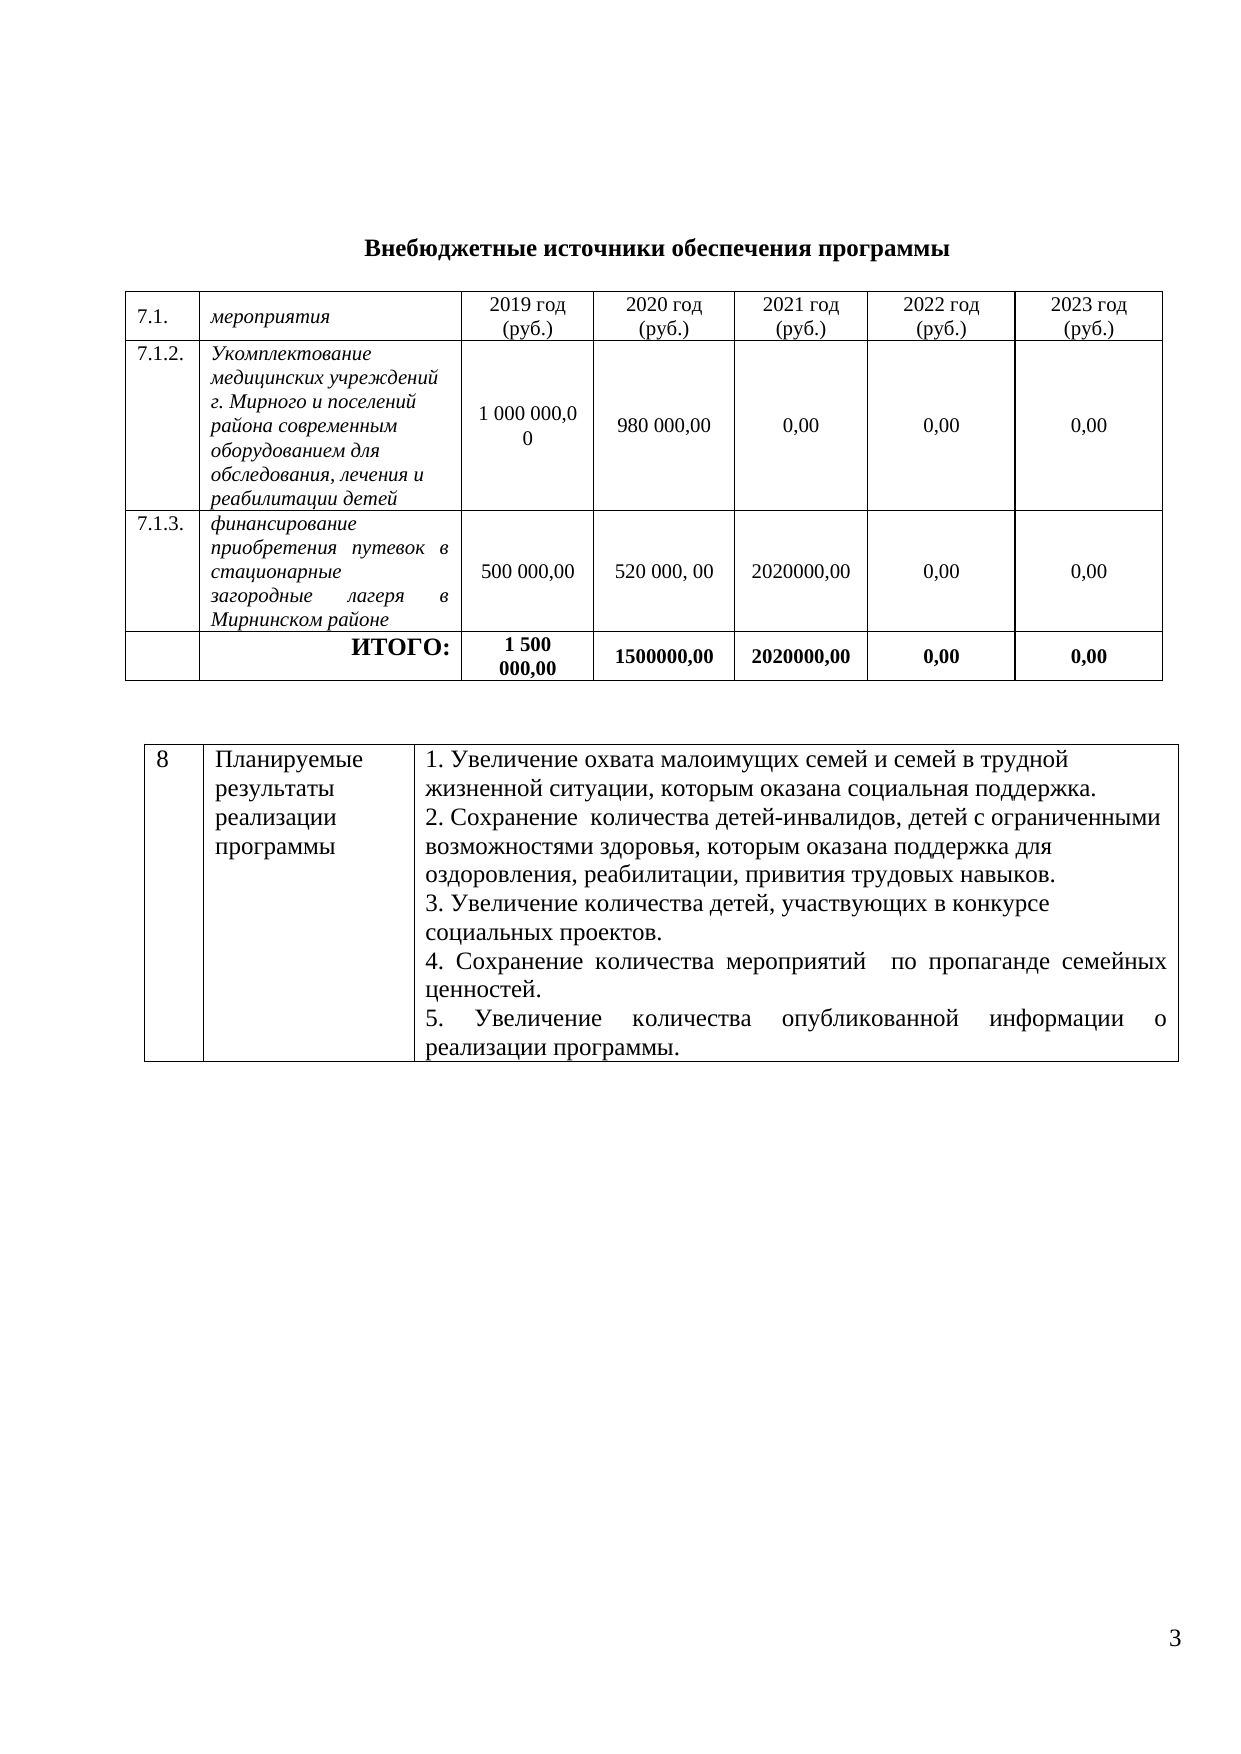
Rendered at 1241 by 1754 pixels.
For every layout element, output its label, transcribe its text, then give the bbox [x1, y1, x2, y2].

table_cell 0,00 [1016, 511, 1162, 631]
table_cell 0,00 [1016, 632, 1162, 680]
table_cell 500 000,00 [462, 511, 593, 631]
table_header 1. Увеличение охвата малоимущих семей и семей в трудной жизненной ситуации, которым оказана социальная поддержка. 2. Сохранение количества детей-инвалидов, детей с ограниченными возможностями здоровья, которым оказана поддержка для оздоровления, реабилитации, привития трудовых навыков. 3. Увеличение количества детей, участвующих в конкурсе социальных проектов. 4. Сохранение количества мероприятий по пропаганде семейных ценностей. 5. Увеличение количества опубликованной информации о реализации программы. [415, 745, 1178, 1061]
table_cell 1500000,00 [594, 632, 734, 680]
table_cell 7.1.2. [126, 341, 199, 510]
table_header 8 [145, 745, 203, 1061]
table_cell 980 000,00 [594, 341, 734, 510]
table_header 7.1. [126, 292, 199, 340]
table_cell 0,00 [868, 511, 1014, 631]
table_cell Укомплектование медицинских учреждений г. Мирного и поселений района современным оборудованием для обследования, лечения и реабилитации детей [200, 341, 461, 510]
table_cell 7.1.3. [126, 511, 199, 631]
table_header 2021 год (руб.) [735, 292, 867, 340]
table_header 2023 год (руб.) [1016, 292, 1162, 340]
text Внебюджетные источники обеспечения программы [133, 233, 1181, 262]
table_header 2020 год (руб.) [594, 292, 734, 340]
table_cell [126, 632, 199, 680]
table_cell 0,00 [868, 341, 1014, 510]
table_header 2022 год (руб.) [868, 292, 1014, 340]
table_cell 1 000 000,00 [462, 341, 593, 510]
table_cell 2020000,00 [735, 511, 867, 631]
table_cell 520 000, 00 [594, 511, 734, 631]
table_header Планируемые результаты реализации программы [204, 745, 414, 1061]
table_cell ИТОГО: [200, 632, 461, 680]
table_cell финансирование приобретения путевок в стационарные загородные лагеря в Мирнинском районе [200, 511, 461, 631]
table_header 2019 год (руб.) [462, 292, 593, 340]
table_header мероприятия [200, 292, 461, 340]
table_cell 0,00 [735, 341, 867, 510]
table_cell 0,00 [868, 632, 1014, 680]
table_cell 1 500 000,00 [462, 632, 593, 680]
table_cell 2020000,00 [735, 632, 867, 680]
table_cell 0,00 [1016, 341, 1162, 510]
